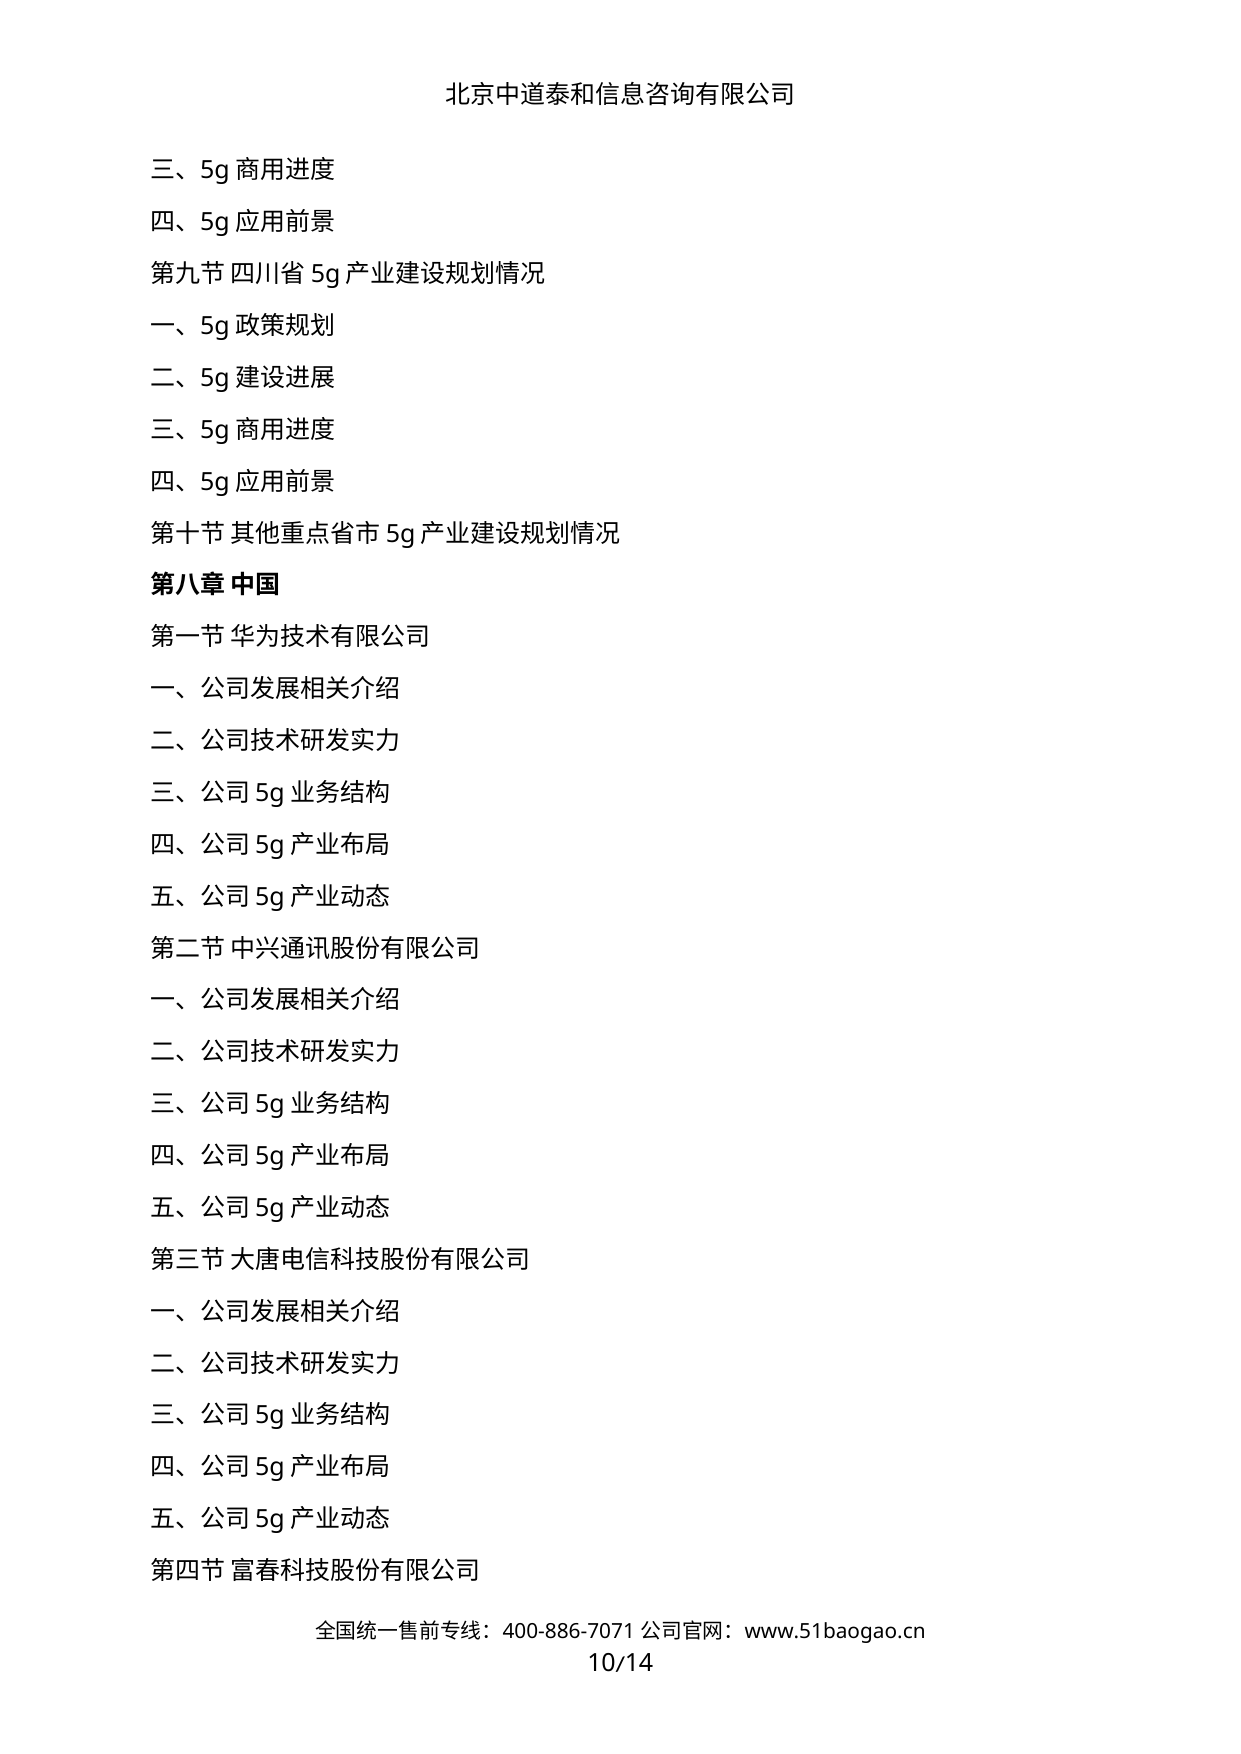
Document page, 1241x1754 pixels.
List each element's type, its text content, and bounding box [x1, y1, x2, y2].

text 四、公司5g产业布局 [150, 1136, 1090, 1172]
text 四、5g应用前景 [150, 461, 1090, 497]
text 二、公司技术研发实力 [150, 1032, 1090, 1068]
text 三、5g商用进度 [150, 409, 1090, 446]
text 三、公司5g业务结构 [150, 1084, 1090, 1120]
text 第一节 华为技术有限公司 [150, 617, 1090, 653]
text 第十节 其他重点省市5g产业建设规划情况 [150, 513, 1090, 549]
text 二、公司技术研发实力 [150, 721, 1090, 757]
text 第四节 富春科技股份有限公司 [150, 1551, 1090, 1587]
text 第九节 四川省5g产业建设规划情况 [150, 254, 1090, 290]
text 三、公司5g业务结构 [150, 772, 1090, 809]
text 一、公司发展相关介绍 [150, 669, 1090, 705]
text 第八章 中国 [150, 565, 1090, 601]
text 五、公司5g产业动态 [150, 1187, 1090, 1224]
text 一、5g政策规划 [150, 306, 1090, 342]
text 三、公司5g业务结构 [150, 1395, 1090, 1431]
text 第二节 中兴通讯股份有限公司 [150, 928, 1090, 964]
text 五、公司5g产业动态 [150, 1499, 1090, 1535]
text 三、5g商用进度 [150, 150, 1090, 186]
text 四、公司5g产业布局 [150, 824, 1090, 861]
text 四、5g应用前景 [150, 202, 1090, 238]
text 五、公司5g产业动态 [150, 876, 1090, 912]
text 二、5g建设进展 [150, 357, 1090, 394]
text 第三节 大唐电信科技股份有限公司 [150, 1239, 1090, 1276]
text 二、公司技术研发实力 [150, 1343, 1090, 1379]
text 四、公司5g产业布局 [150, 1447, 1090, 1483]
text 一、公司发展相关介绍 [150, 980, 1090, 1016]
text 一、公司发展相关介绍 [150, 1291, 1090, 1327]
